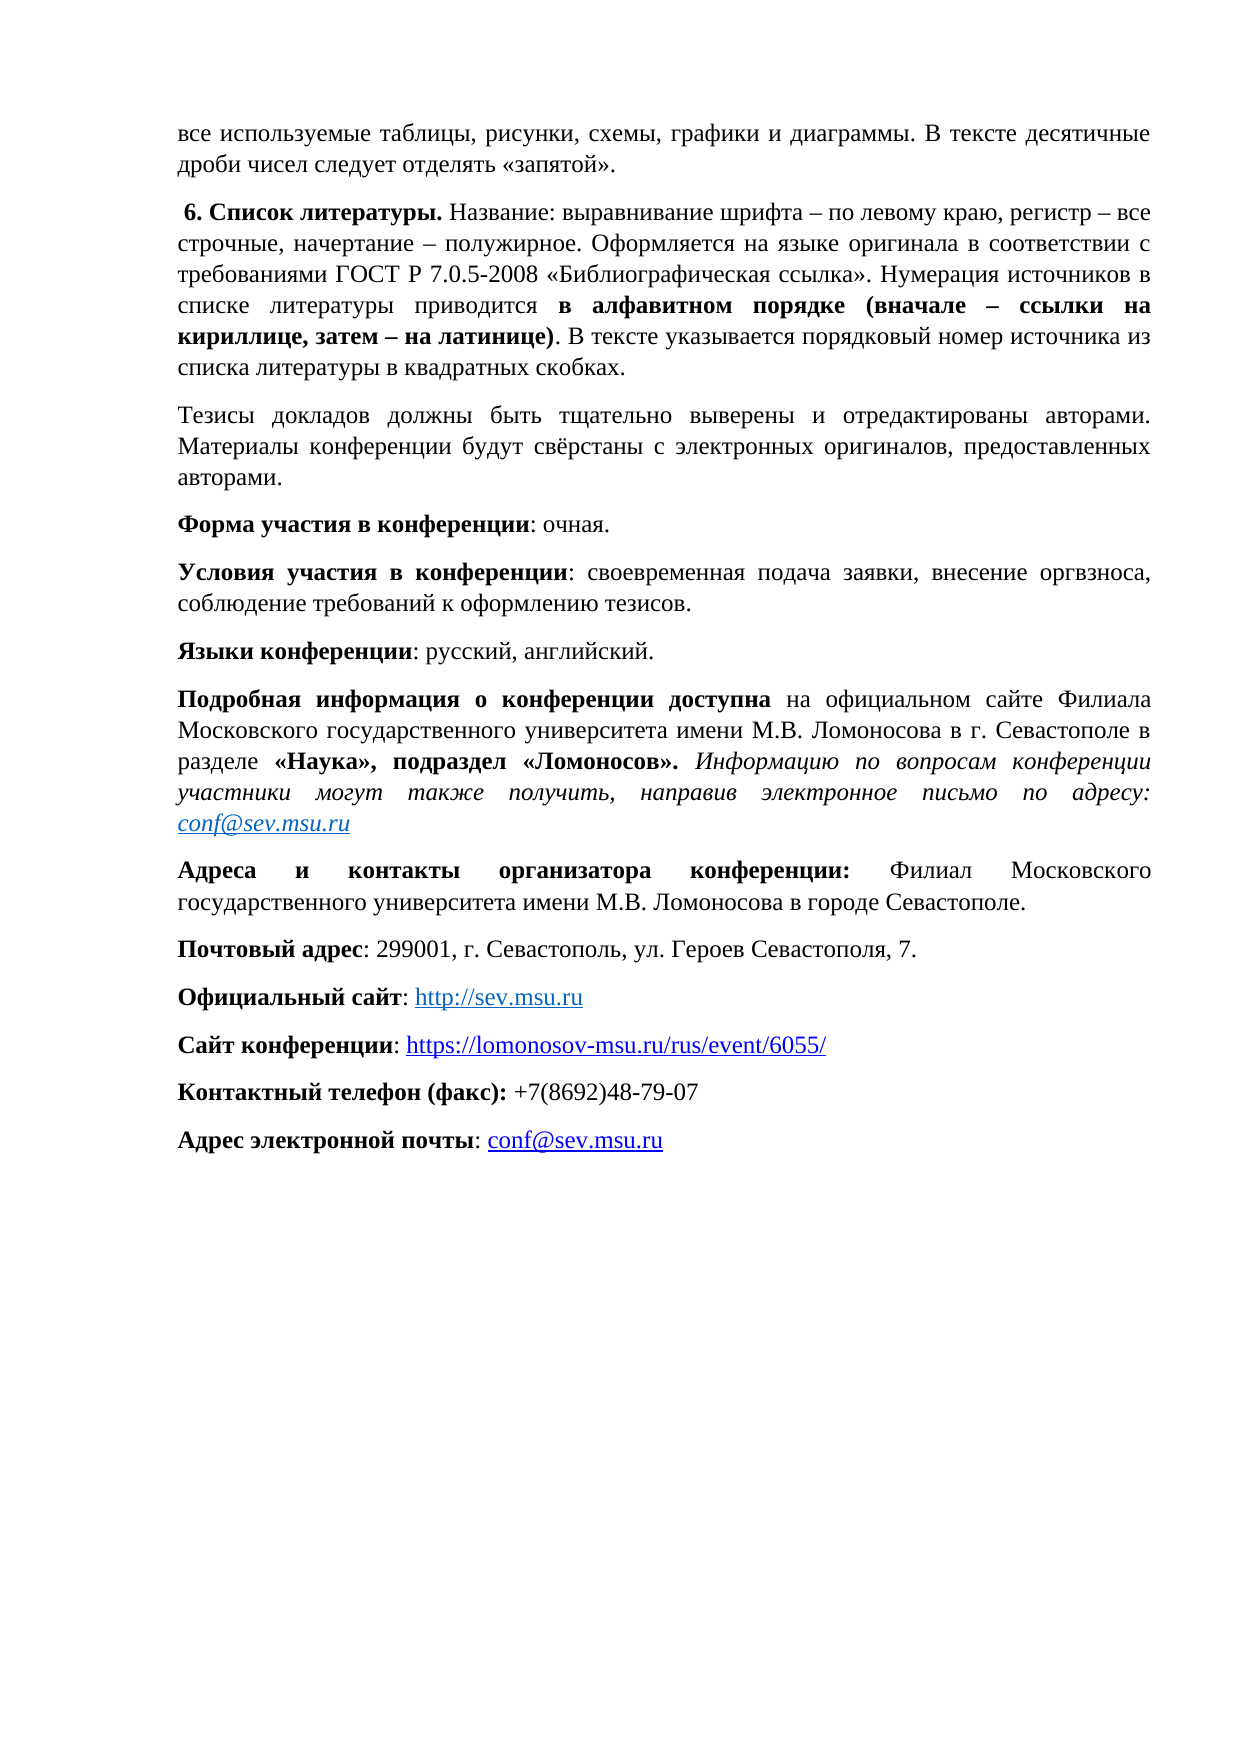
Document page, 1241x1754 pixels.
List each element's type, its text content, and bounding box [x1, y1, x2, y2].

text 6. Список литературы. Название: выравнивание шрифта – по левому краю, регистр – все строчные, начертание – полужирное. Оформляется на языке оригинала в соответствии с требованиями ГОСТ Р 7.0.5-2008 «Библиографическая ссылка». Нумерация источников в списке литературы приводится в алфавитном порядке (вначале – ссылки на кириллице, затем – на латинице). В тексте указывается порядковый номер источника из списка литературы в квадратных скобках. [177, 197, 1152, 381]
text Сайт конференции: https://lomonosov-msu.ru/rus/event/6055/ [177, 1030, 1152, 1058]
text Тезисы докладов должны быть тщательно выверены и отредактированы авторами. Материалы конференции будут свёрстаны с электронных оригиналов, предоставленных авторами. [177, 400, 1152, 491]
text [177, 118, 1152, 178]
text Адрес электронной почты: conf@sev.msu.ru [177, 1125, 1152, 1154]
text Языки конференции: русский, английский. [177, 636, 1152, 665]
text Официальный сайт: http://sev.msu.ru [177, 982, 1152, 1011]
text Форма участия в конференции: очная. [177, 509, 1152, 538]
text Условия участия в конференции: своевременная подача заявки, внесение оргвзноса, соблюдение требований к оформлению тезисов. [177, 557, 1152, 617]
text Почтовый адрес: 299001, г. Севастополь, ул. Героев Севастополя, 7. [177, 934, 1152, 963]
text Подробная информация о конференции доступна на официальном сайте Филиала Московского государственного университета имени М.В. Ломоносова в г. Севастополе в разделе «Наука», подраздел «Ломоносов». Информацию по вопросам конференции участники могут также получить, направив электронное письмо по адресу: conf@sev.msu.ru [177, 684, 1152, 837]
text Адреса и контакты организатора конференции: Филиал Московского государственного университета имени М.В. Ломоносова в городе Севастополе. [177, 856, 1152, 915]
text Контактный телефон (факс): +7(8692)48-79-07 [177, 1077, 1152, 1106]
